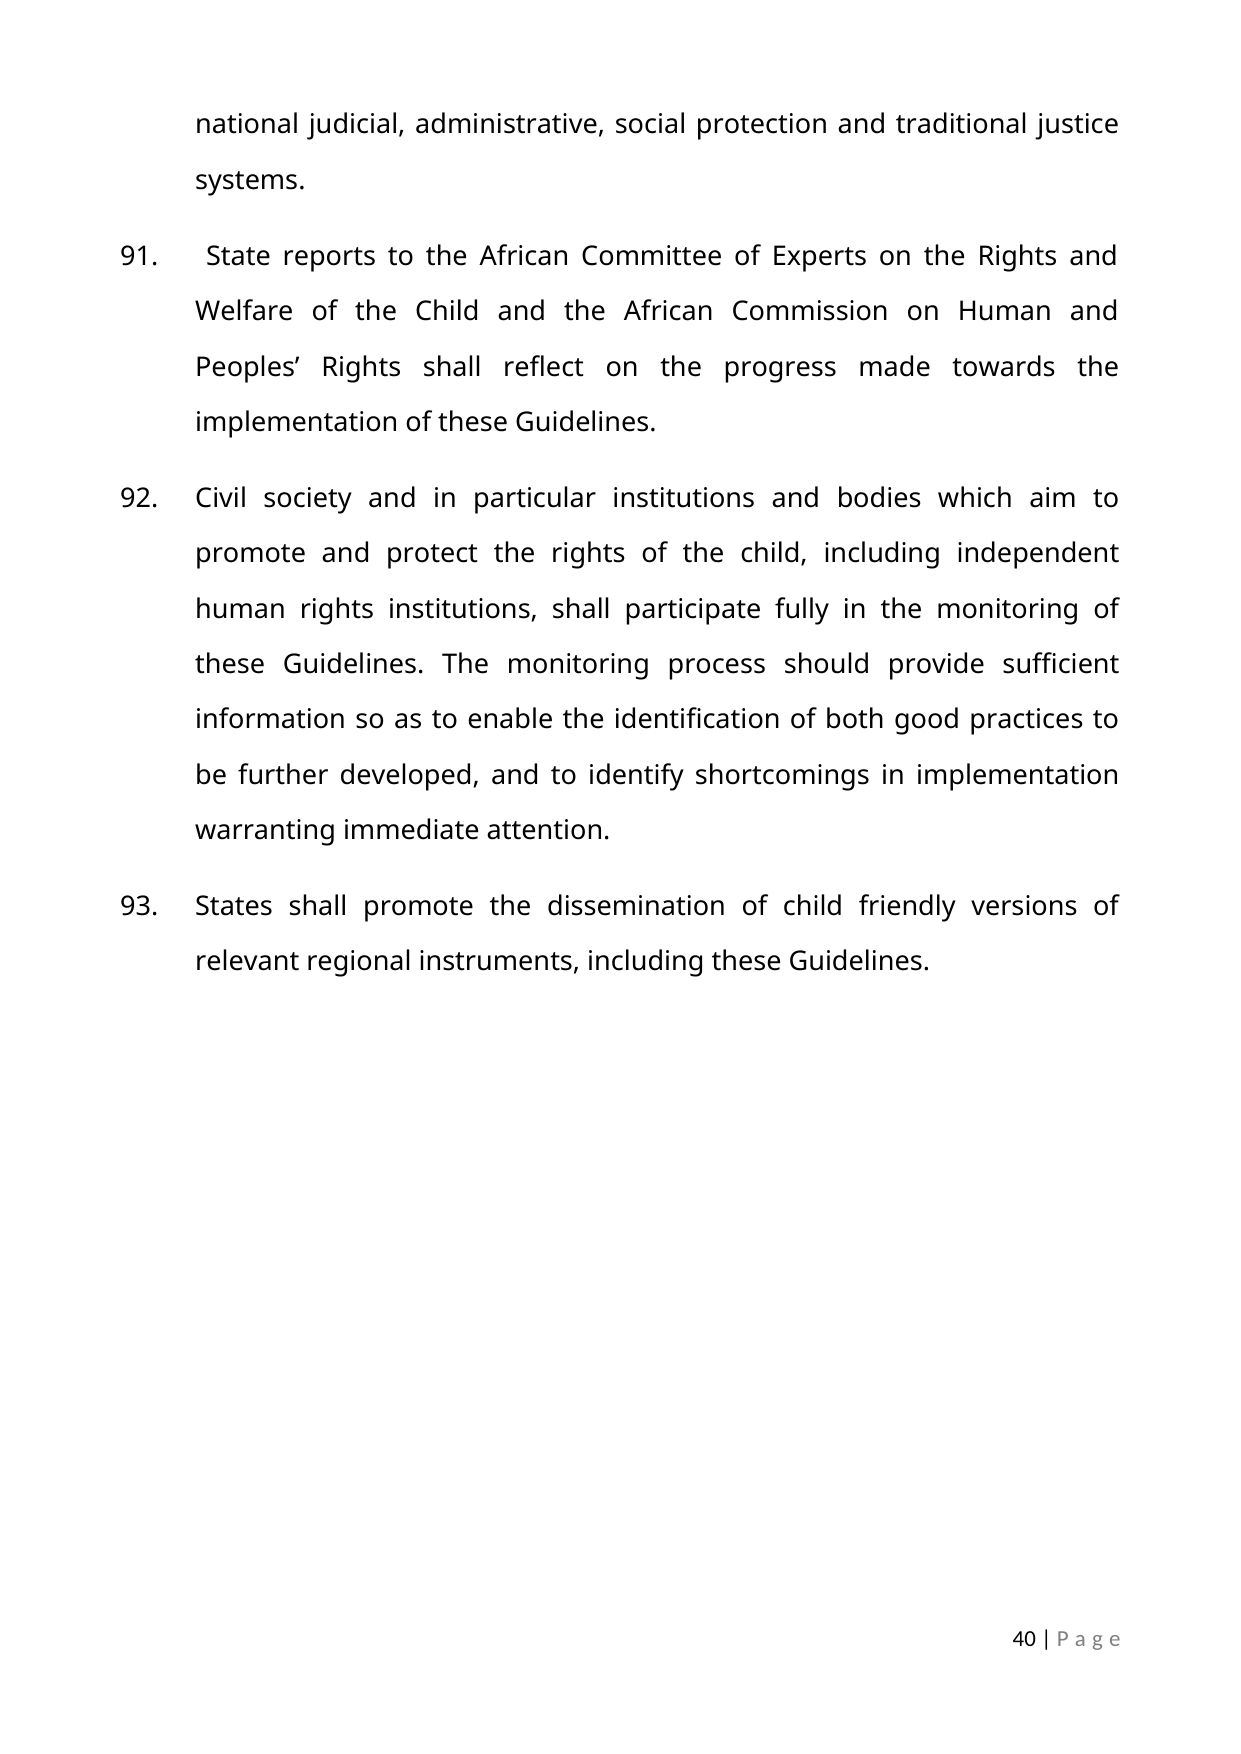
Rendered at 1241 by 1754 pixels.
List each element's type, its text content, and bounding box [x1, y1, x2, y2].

text 93. States shall promote the dissemination of child friendly versions of relevant regional instruments, including these Guidelines. [120, 887, 1120, 979]
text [120, 105, 1120, 197]
text 91. State reports to the African Committee of Experts on the Rights and Welfare of the Child and the African Commission on Human and Peoples’ Rights shall reflect on the progress made towards the implementation of these Guidelines. [120, 236, 1120, 439]
text 92. Civil society and in particular institutions and bodies which aim to promote and protect the rights of the child, including independent human rights institutions, shall participate fully in the monitoring of these Guidelines. The monitoring process should provide sufficient information so as to enable the identification of both good practices to be further developed, and to identify shortcomings in implementation warranting immediate attention. [120, 478, 1120, 847]
